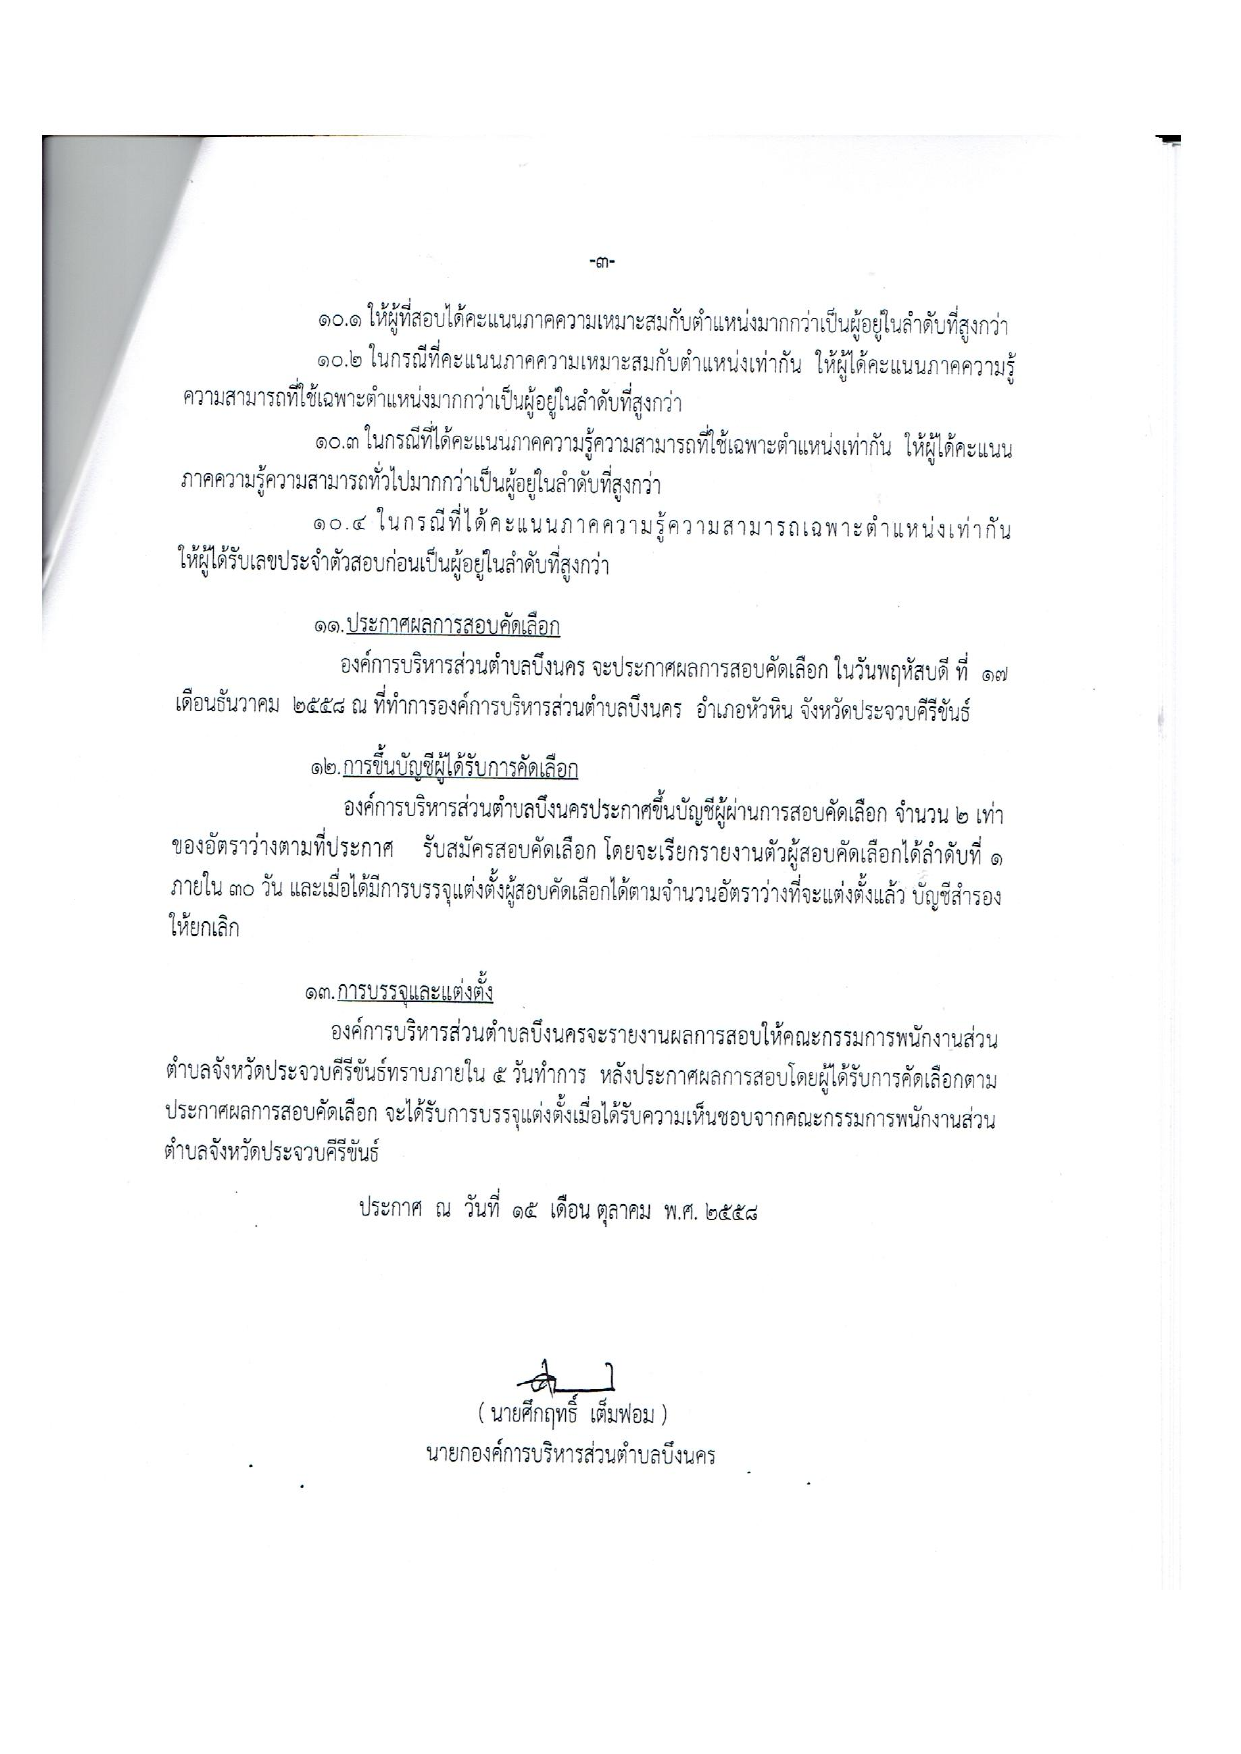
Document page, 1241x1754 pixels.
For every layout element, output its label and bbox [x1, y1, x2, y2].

picture [37, 129, 1186, 1590]
